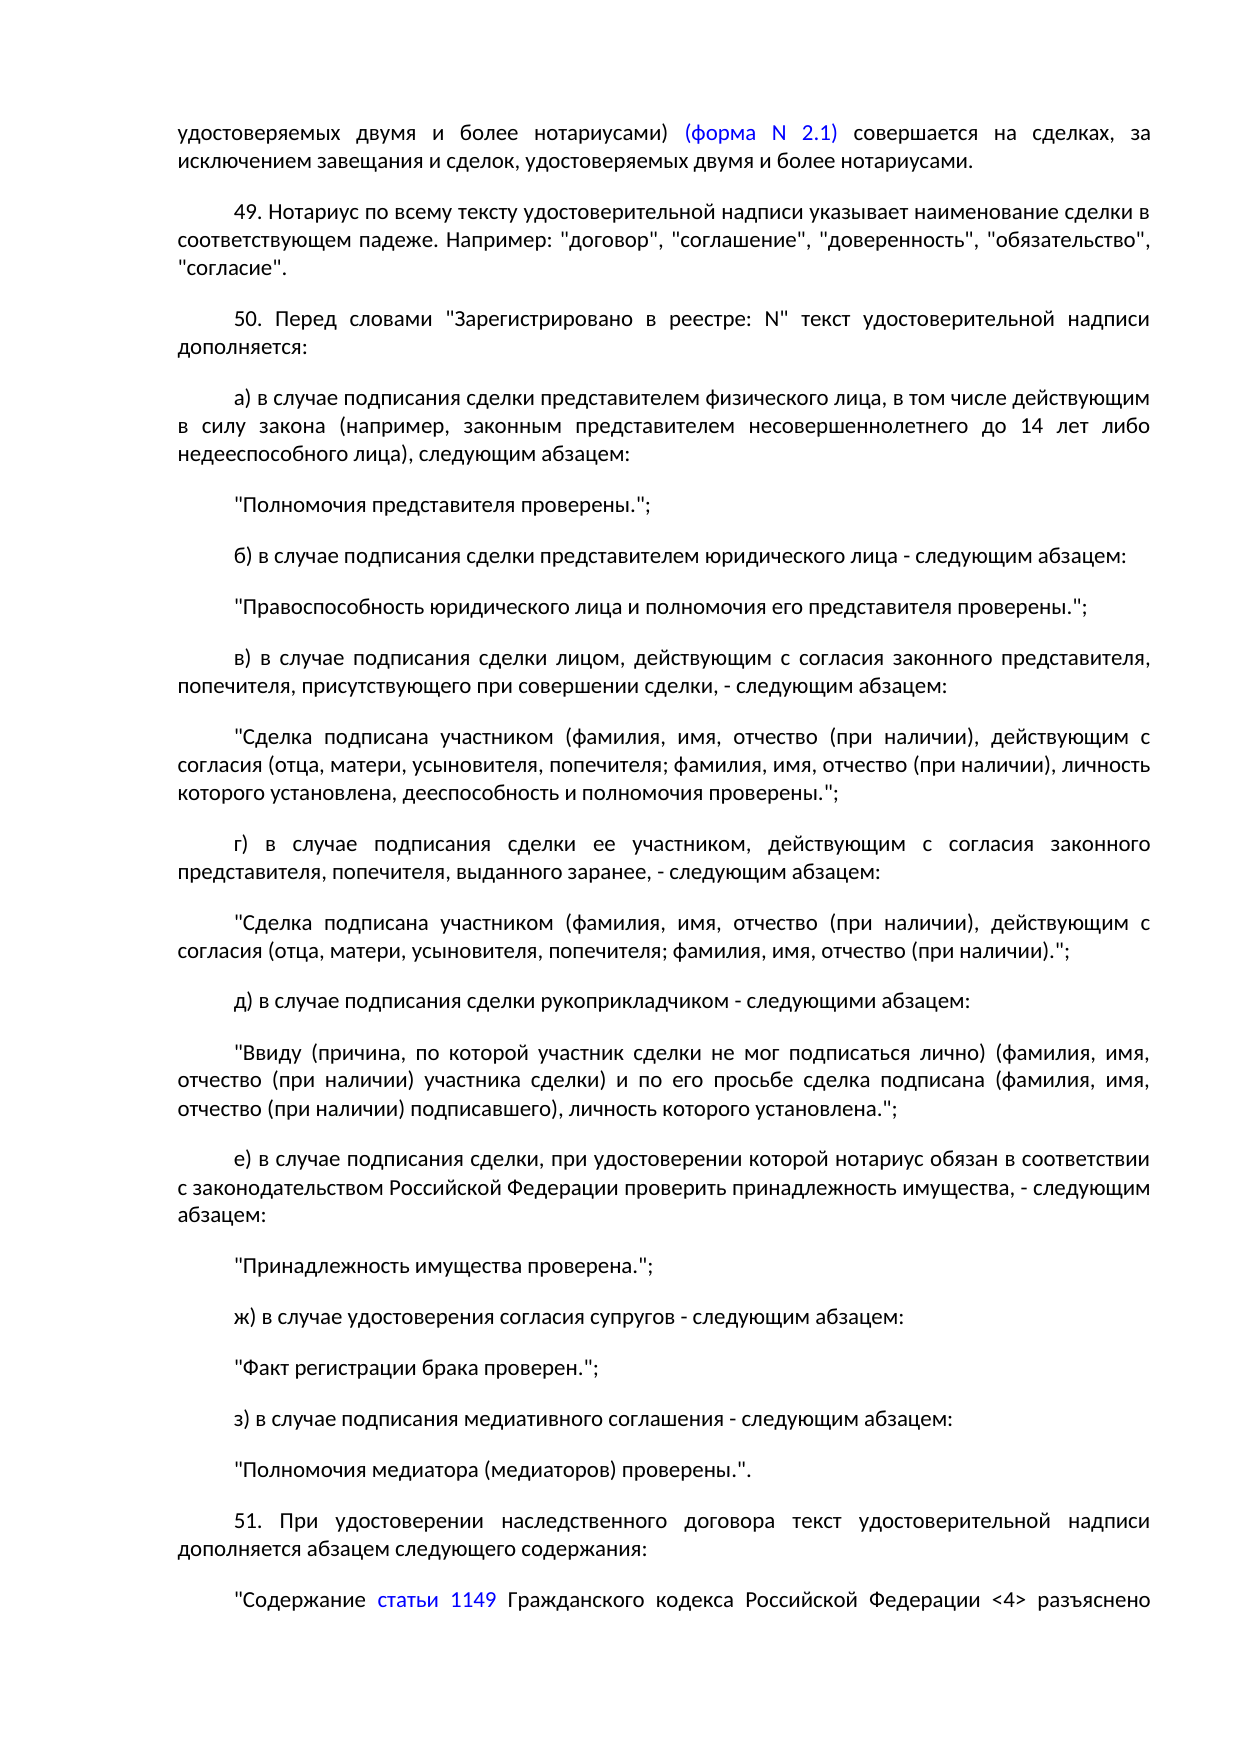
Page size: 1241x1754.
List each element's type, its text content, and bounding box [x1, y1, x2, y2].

text з) в случае подписания медиативного соглашения - следующим абзацем: [177, 1404, 1152, 1432]
text "Сделка подписана участником (фамилия, имя, отчество (при наличии), действующим с согласия (отца, матери, усыновителя, попечителя; фамилия, имя, отчество (при наличии)."; [177, 908, 1152, 964]
text б) в случае подписания сделки представителем юридического лица - следующим абзацем: [177, 541, 1152, 569]
text "Полномочия медиатора (медиаторов) проверены.". [177, 1455, 1152, 1483]
text ж) в случае удостоверения согласия супругов - следующим абзацем: [177, 1302, 1152, 1331]
text 51. При удостоверении наследственного договора текст удостоверительной надписи дополняется абзацем следующего содержания: [177, 1506, 1152, 1562]
text д) в случае подписания сделки рукоприкладчиком - следующими абзацем: [177, 987, 1152, 1015]
text 49. Нотариус по всему тексту удостоверительной надписи указывает наименование сделки в соответствующем падеже. Например: "договор", "соглашение", "доверенность", "обязательство", "согласие". [177, 197, 1152, 281]
text "Ввиду (причина, по которой участник сделки не мог подписаться лично) (фамилия, имя, отчество (при наличии) участника сделки) и по его просьбе сделка подписана (фамилия, имя, отчество (при наличии) подписавшего), личность которого установлена."; [177, 1038, 1152, 1122]
text "Принадлежность имущества проверена."; [177, 1252, 1152, 1279]
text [177, 1585, 1152, 1613]
text г) в случае подписания сделки ее участником, действующим с согласия законного представителя, попечителя, выданного заранее, - следующим абзацем: [177, 829, 1152, 885]
text е) в случае подписания сделки, при удостоверении которой нотариус обязан в соответствии с законодательством Российской Федерации проверить принадлежность имущества, - следующим абзацем: [177, 1144, 1152, 1229]
text "Правоспособность юридического лица и полномочия его представителя проверены."; [177, 592, 1152, 620]
text в) в случае подписания сделки лицом, действующим с согласия законного представителя, попечителя, присутствующего при совершении сделки, - следующим абзацем: [177, 643, 1152, 699]
text "Полномочия представителя проверены."; [177, 490, 1152, 518]
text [177, 118, 1152, 174]
text 50. Перед словами "Зарегистрировано в реестре: N" текст удостоверительной надписи дополняется: [177, 304, 1152, 360]
text а) в случае подписания сделки представителем физического лица, в том числе действующим в силу закона (например, законным представителем несовершеннолетнего до 14 лет либо недееспособного лица), следующим абзацем: [177, 383, 1152, 467]
text "Сделка подписана участником (фамилия, имя, отчество (при наличии), действующим с согласия (отца, матери, усыновителя, попечителя; фамилия, имя, отчество (при наличии), личность которого установлена, дееспособность и полномочия проверены."; [177, 722, 1152, 806]
text "Факт регистрации брака проверен."; [177, 1353, 1152, 1381]
